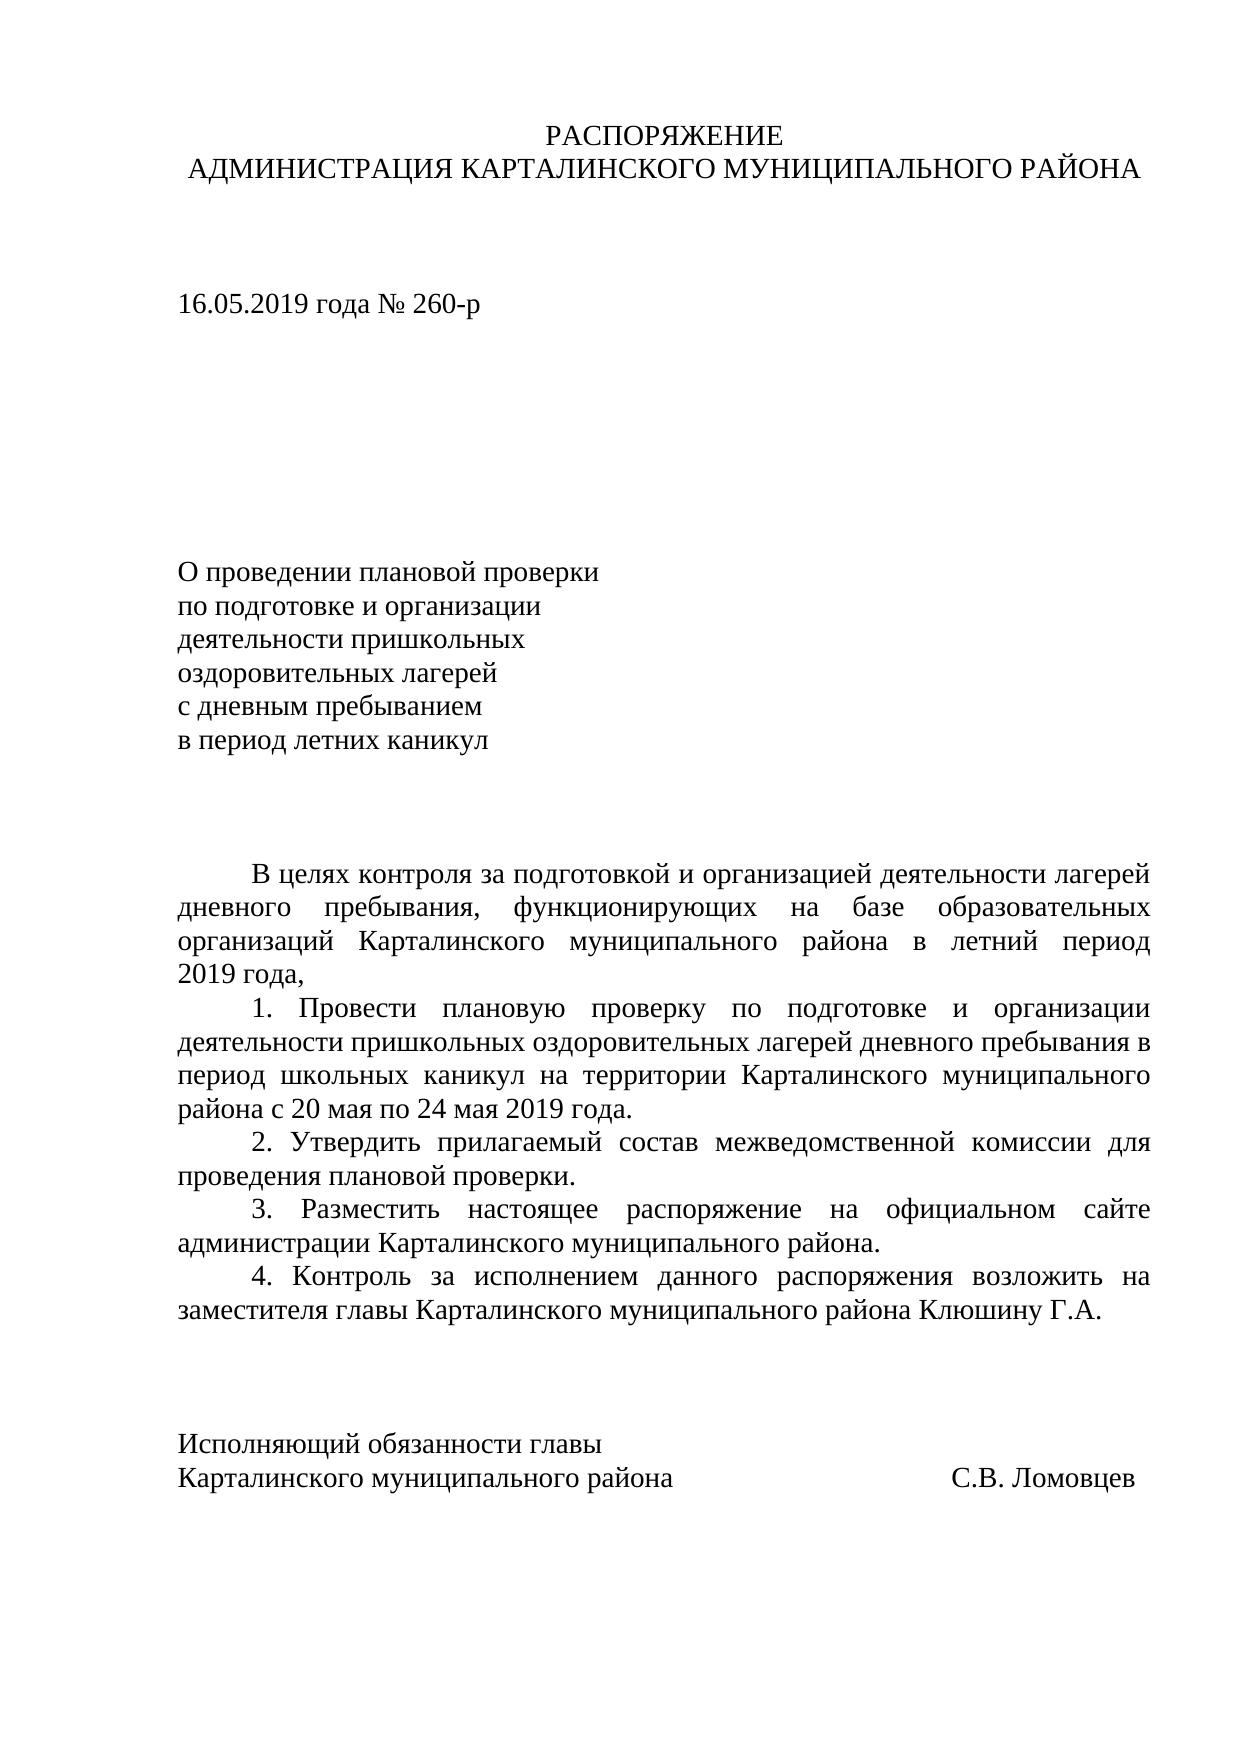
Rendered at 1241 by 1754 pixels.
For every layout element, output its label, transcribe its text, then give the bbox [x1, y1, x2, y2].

text 16.05.2019 года № 260-р [177, 286, 1152, 319]
text оздоровительных лагерей [177, 655, 1152, 688]
text в период летних каникул [177, 722, 1152, 755]
text 4. Контроль за исполнением данного распоряжения возложить на заместителя главы Карталинского муниципального района Клюшину Г.А. [177, 1258, 1152, 1326]
text О проведении плановой проверки [177, 554, 1152, 588]
text 3. Разместить настоящее распоряжение на официальном сайте администрации Карталинского муниципального района. [177, 1191, 1152, 1258]
text В целях контроля за подготовкой и организацией деятельности лагерей дневного пребывания, функционирующих на базе образовательных организаций Карталинского муниципального района в летний период 2019 года, [177, 856, 1152, 990]
text АДМИНИСТРАЦИЯ КАРТАЛИНСКОГО МУНИЦИПАЛЬНОГО РАЙОНА [177, 152, 1152, 185]
text РАСПОРЯЖЕНИЕ [177, 118, 1152, 152]
text с дневным пребыванием [177, 688, 1152, 722]
text Исполняющий обязанности главы [177, 1426, 1152, 1460]
text 2. Утвердить прилагаемый состав межведомственной комиссии для проведения плановой проверки. [177, 1124, 1152, 1191]
text по подготовке и организации [177, 588, 1152, 621]
text 1. Провести плановую проверку по подготовке и организации деятельности пришкольных оздоровительных лагерей дневного пребывания в период школьных каникул на территории Карталинского муниципального района с 20 мая по 24 мая 2019 года. [177, 990, 1152, 1124]
text деятельности пришкольных [177, 621, 1152, 655]
text Карталинского муниципального района С.В. Ломовцев [177, 1460, 1152, 1493]
